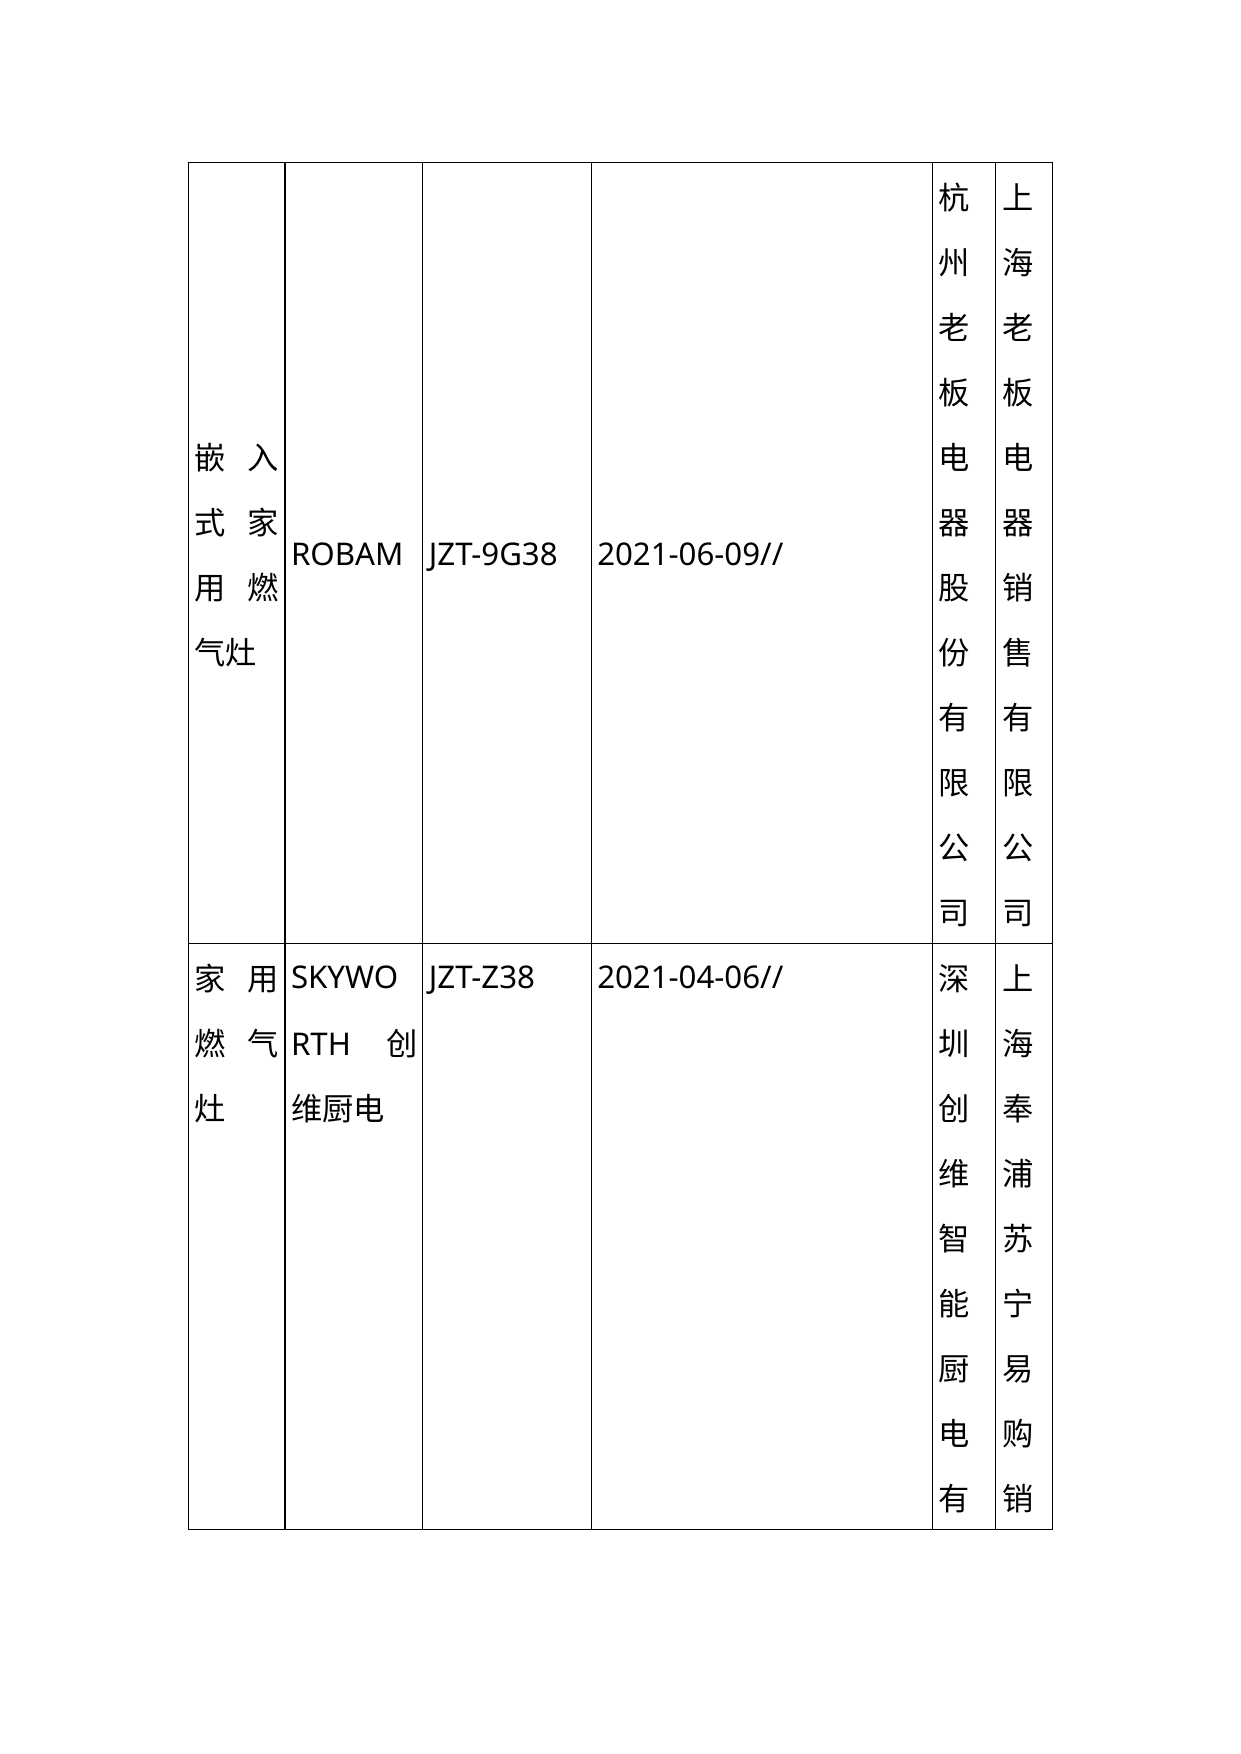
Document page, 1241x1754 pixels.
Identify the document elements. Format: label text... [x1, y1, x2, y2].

table_cell 上海奉浦苏宁易购销售有限公司 [996, 944, 1052, 1529]
table_cell 嵌入式家用燃气灶 [189, 163, 284, 943]
table_cell 杭州老板电器股份有限公司 [933, 163, 995, 943]
table_cell 上海老板电器销售有限公司 [996, 163, 1052, 943]
table_cell SKYWORTH创维厨电 [286, 944, 422, 1529]
table_cell 家用燃气灶 [189, 944, 284, 1529]
table_cell 2021-06-09// [592, 163, 932, 943]
table_cell JZT-Z38 [423, 944, 591, 1529]
table_cell 深圳创维智能厨电有限公司 [933, 944, 995, 1529]
table_cell ROBAM [286, 163, 422, 943]
table_cell 2021-04-06// [592, 944, 932, 1529]
table_cell JZT-9G38 [423, 163, 591, 943]
